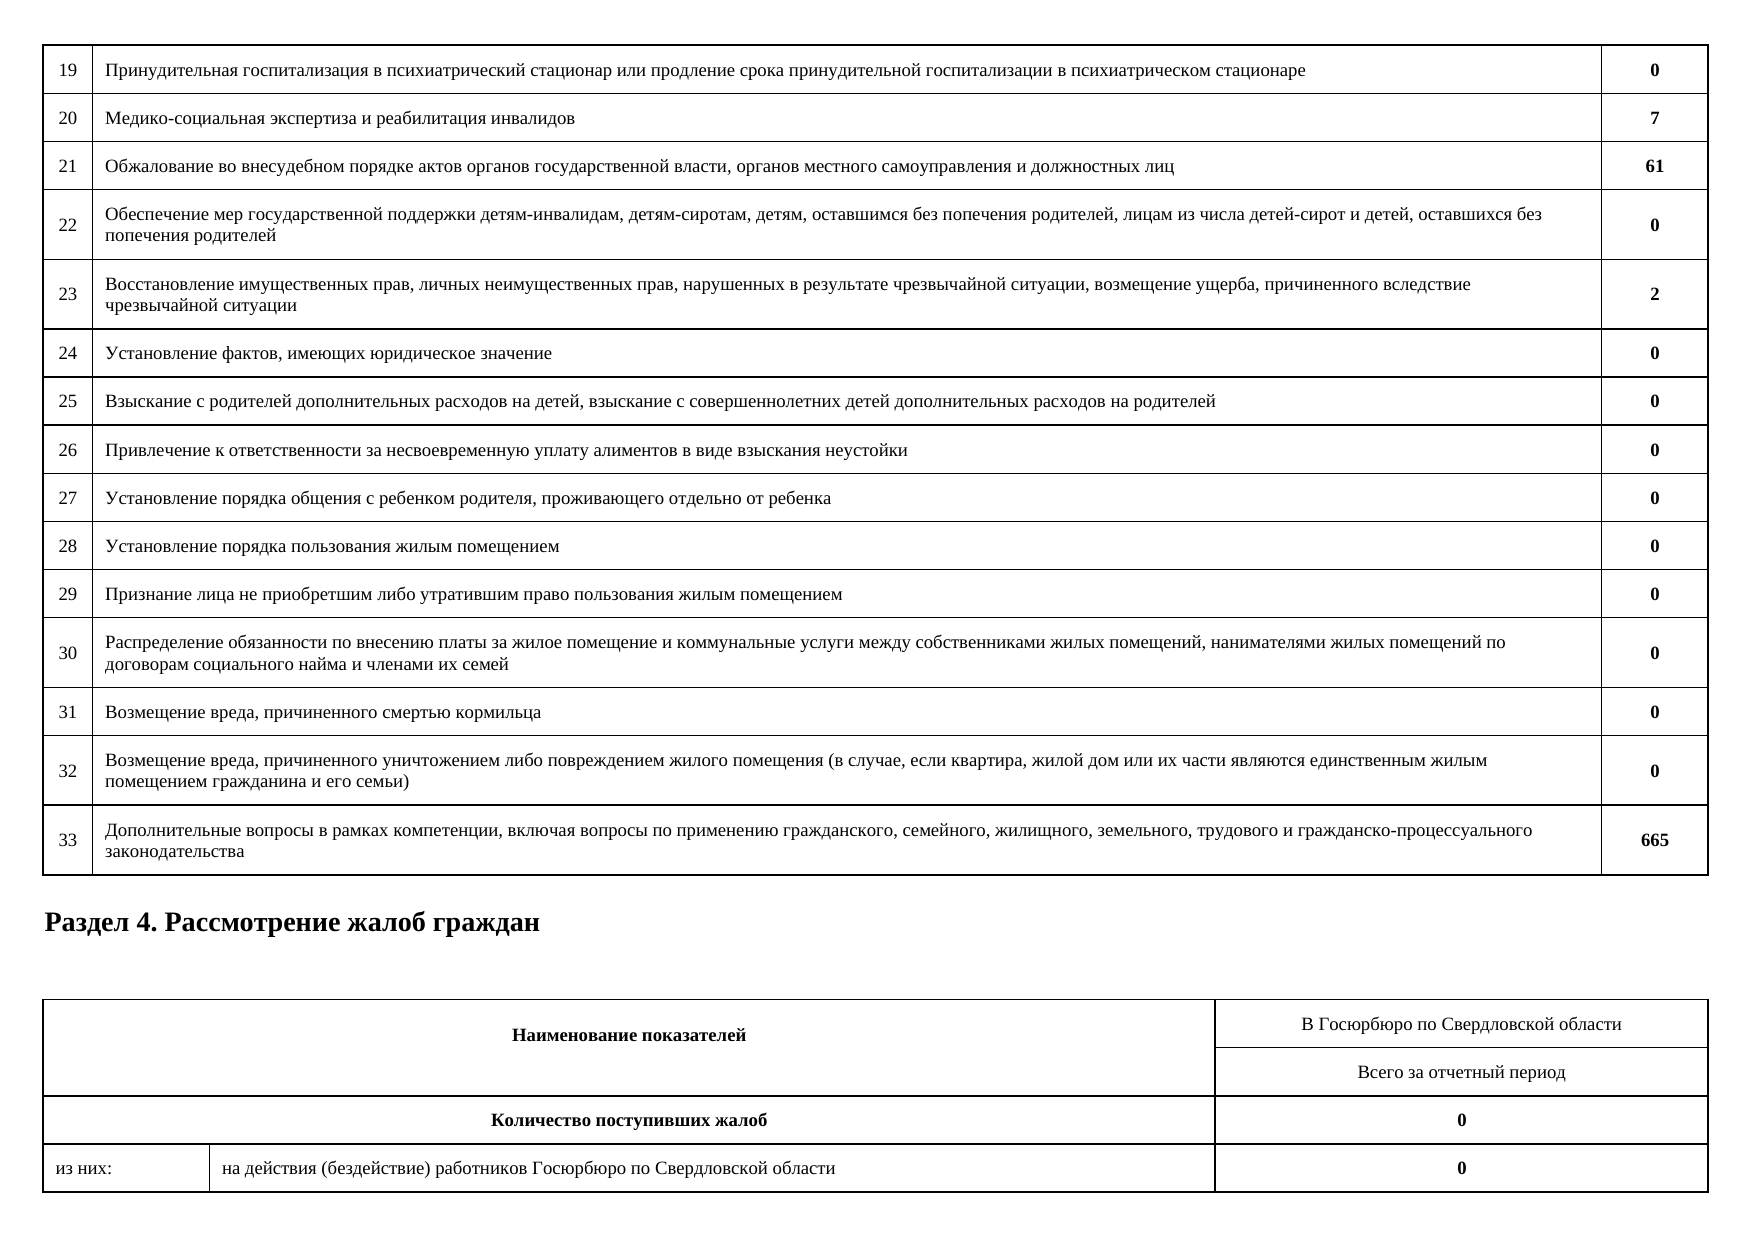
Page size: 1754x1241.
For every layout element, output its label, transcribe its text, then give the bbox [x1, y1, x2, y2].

table_cell 0 [1602, 378, 1707, 424]
table_header В Госюрбюро по Свердловской области [1216, 1000, 1707, 1047]
table_cell на действия (бездействие) работников Госюрбюро по Свердловской области [210, 1145, 1214, 1191]
table_cell Восстановление имущественных прав, личных неимущественных прав, нарушенных в результате чрезвычайной ситуации, возмещение ущерба, причиненного вследствие чрезвычайной ситуации [93, 260, 1601, 328]
table_cell Обеспечение мер государственной поддержки детям-инвалидам, детям-сиротам, детям, оставшимся без попечения родителей, лицам из числа детей-сирот и детей, оставшихся без попечения родителей [93, 190, 1601, 258]
table_cell Всего за отчетный период [1216, 1048, 1707, 1095]
table_cell 32 [44, 736, 92, 804]
table_cell Установление порядка общения с ребенком родителя, проживающего отдельно от ребенка [93, 474, 1601, 521]
table_cell 23 [44, 260, 92, 328]
table_cell 0 [1216, 1097, 1707, 1143]
table_cell 0 [1602, 46, 1707, 92]
table_cell Принудительная госпитализация в психиатрический стационар или продление срока принудительной госпитализации в психиатрическом стационаре [93, 46, 1601, 92]
table_cell 0 [1602, 190, 1707, 258]
table_cell 0 [1602, 688, 1707, 735]
table_cell 0 [1602, 736, 1707, 804]
table_header Наименование показателей [44, 1000, 1214, 1095]
table_cell Признание лица не приобретшим либо утратившим право пользования жилым помещением [93, 570, 1601, 617]
table_cell 61 [1602, 142, 1707, 189]
table_cell 29 [44, 570, 92, 617]
table_cell 0 [1602, 426, 1707, 472]
table_cell 20 [44, 94, 92, 141]
text Раздел 4. Рассмотрение жалоб граждан [44, 905, 1709, 937]
table_cell 0 [1602, 618, 1707, 687]
table_cell 0 [1602, 330, 1707, 376]
table_cell 0 [1602, 522, 1707, 569]
table_cell 27 [44, 474, 92, 521]
table_cell 0 [1216, 1145, 1707, 1191]
table_cell Привлечение к ответственности за несвоевременную уплату алиментов в виде взыскания неустойки [93, 426, 1601, 472]
table_cell 19 [44, 46, 92, 92]
table_cell 33 [44, 806, 92, 874]
table_cell Возмещение вреда, причиненного уничтожением либо повреждением жилого помещения (в случае, если квартира, жилой дом или их части являются единственным жилым помещением гражданина и его семьи) [93, 736, 1601, 804]
table_cell из них: [44, 1145, 209, 1191]
table_cell 28 [44, 522, 92, 569]
table_cell 2 [1602, 260, 1707, 328]
table_cell 26 [44, 426, 92, 472]
table_cell 31 [44, 688, 92, 735]
table_cell Распределение обязанности по внесению платы за жилое помещение и коммунальные услуги между собственниками жилых помещений, нанимателями жилых помещений по договорам социального найма и членами их семей [93, 618, 1601, 687]
table_cell Взыскание с родителей дополнительных расходов на детей, взыскание с совершеннолетних детей дополнительных расходов на родителей [93, 378, 1601, 424]
table_cell Установление фактов, имеющих юридическое значение [93, 330, 1601, 376]
table_cell 7 [1602, 94, 1707, 141]
table_cell 21 [44, 142, 92, 189]
table_cell 24 [44, 330, 92, 376]
table_cell 0 [1602, 474, 1707, 521]
table_cell 665 [1602, 806, 1707, 874]
table_cell Возмещение вреда, причиненного смертью кормильца [93, 688, 1601, 735]
table_cell 0 [1602, 570, 1707, 617]
table_cell Установление порядка пользования жилым помещением [93, 522, 1601, 569]
table_cell 30 [44, 618, 92, 687]
table_cell Количество поступивших жалоб [44, 1097, 1214, 1143]
table_cell 22 [44, 190, 92, 258]
table_cell 25 [44, 378, 92, 424]
table_cell Медико-социальная экспертиза и реабилитация инвалидов [93, 94, 1601, 141]
table_cell Обжалование во внесудебном порядке актов органов государственной власти, органов местного самоуправления и должностных лиц [93, 142, 1601, 189]
table_cell Дополнительные вопросы в рамках компетенции, включая вопросы по применению гражданского, семейного, жилищного, земельного, трудового и гражданско-процессуального законодательства [93, 806, 1601, 874]
